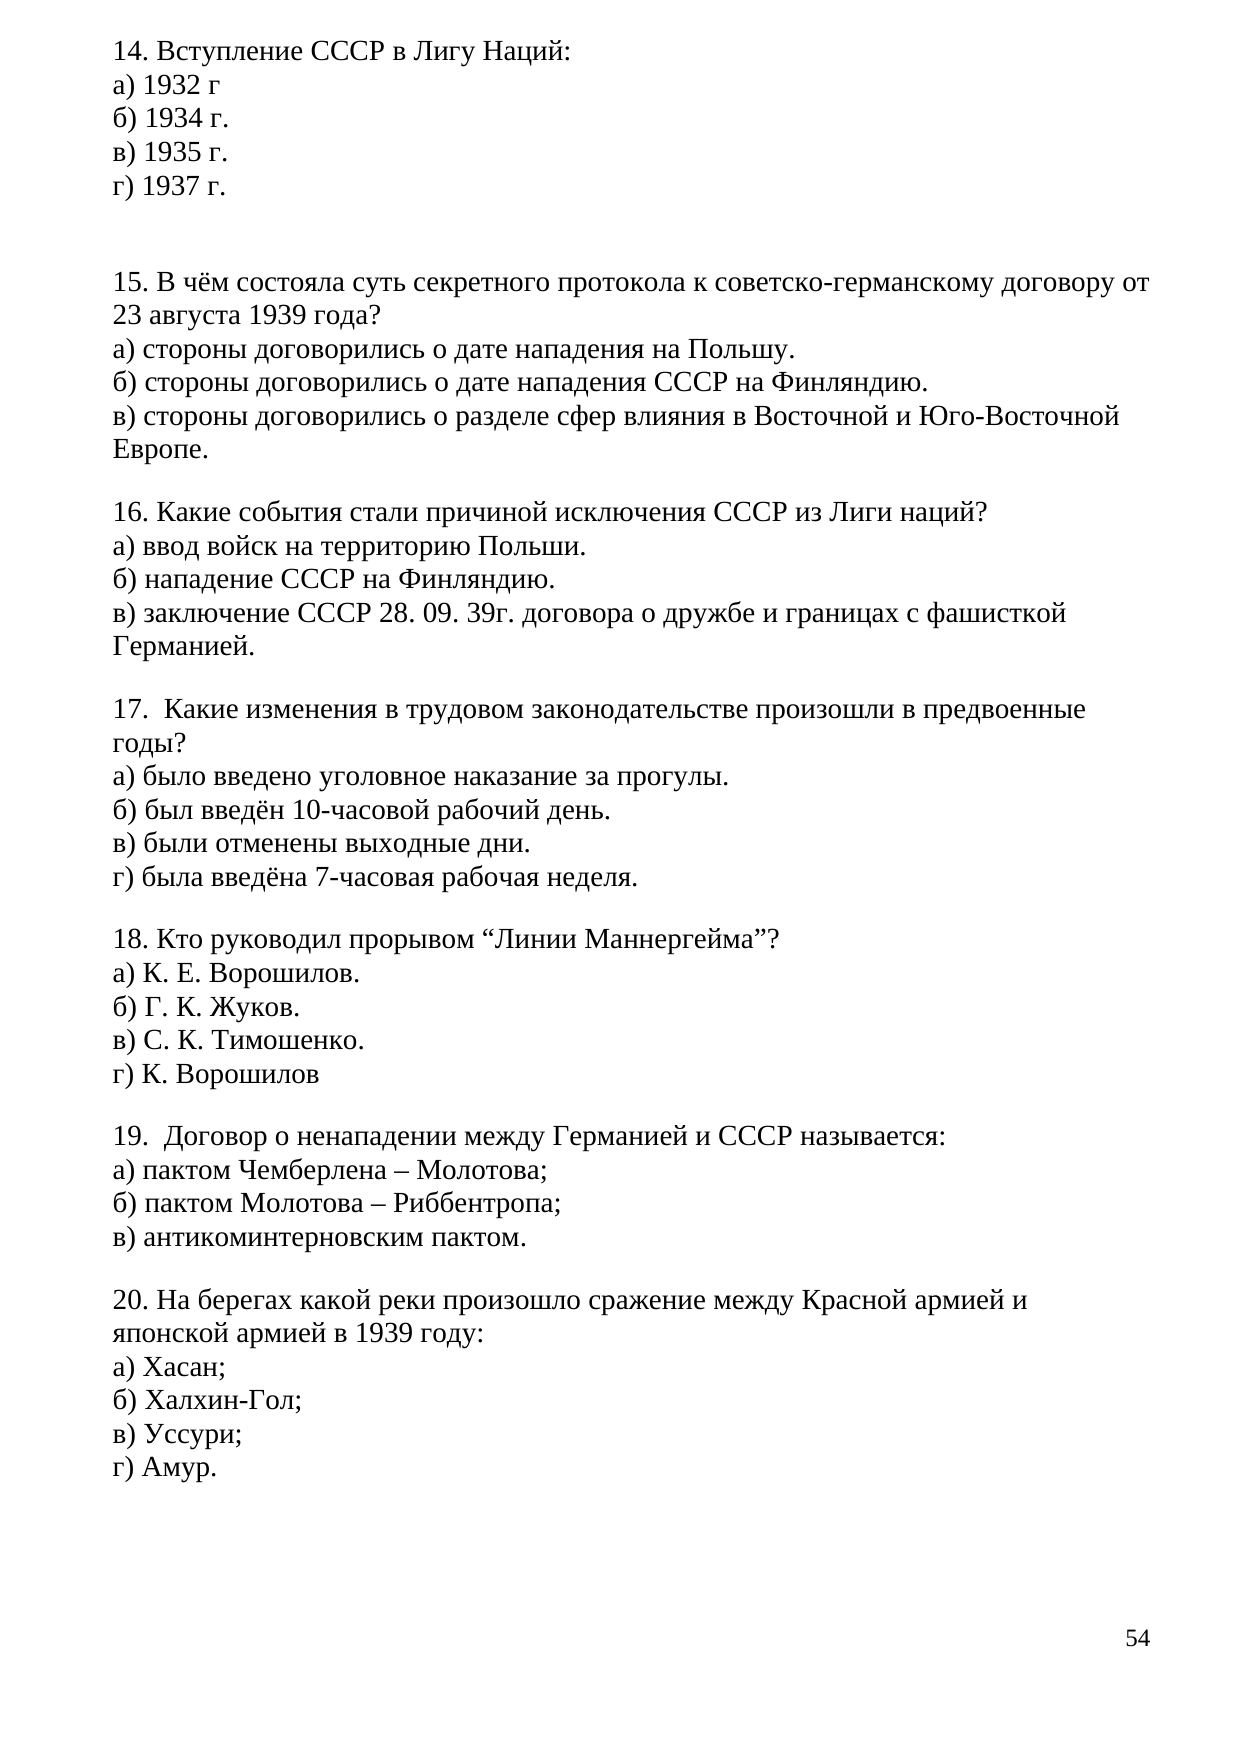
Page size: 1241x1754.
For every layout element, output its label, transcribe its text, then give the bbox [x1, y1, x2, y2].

text б) . [112, 101, 1150, 134]
text в) . [112, 134, 1150, 168]
text 17. Какие изменения в трудовом законодательстве произошли в предвоенные годы? а) было введено уголовное наказание за прогулы. б) был введён 10-часовой рабочий день. в) были отменены выходные дни. г) была введёна 7-часовая рабочая неделя. [112, 691, 1150, 892]
text 18. Кто руководил прорывом “Линии Маннергейма”? а) К. Е. Ворошилов. б) Г. К. Жуков. в) С. К. Тимошенко. г) К. Ворошилов [112, 922, 1150, 1089]
text 19. Договор о ненападении между Германией и СССР называется: а) пактом Чемберлена – Молотова; б) пактом Молотова – Риббентропа; в) антикоминтерновским пактом. [112, 1118, 1150, 1253]
text 15. В чём состояла суть секретного протокола к советско-германскому договору от 23 августа 1939 года? а) стороны договорились о дате нападения на Польшу. б) стороны договорились о дате нападения СССР на Финляндию. в) стороны договорились о разделе сфер влияния в Восточной и Юго-Восточной Европе. [112, 264, 1150, 465]
text 16. Какие события стали причиной исключения СССР из Лиги наций? а) ввод войск на территорию Польши. б) нападение СССР на Финляндию. в) заключение СССР 28. 09. 39г. договора о дружбе и границах с фашисткой Германией. [112, 494, 1150, 662]
text а) [112, 67, 1150, 101]
text г) . [112, 168, 1150, 201]
text 20. На берегах какой реки произошло сражение между Красной армией и японской армией в 1939 году: а) Хасан; б) Халхин-Гол; в) Уссури; г) Амур. [112, 1282, 1150, 1483]
text 14. Вступление СССР в Лигу Наций: [112, 33, 1150, 67]
